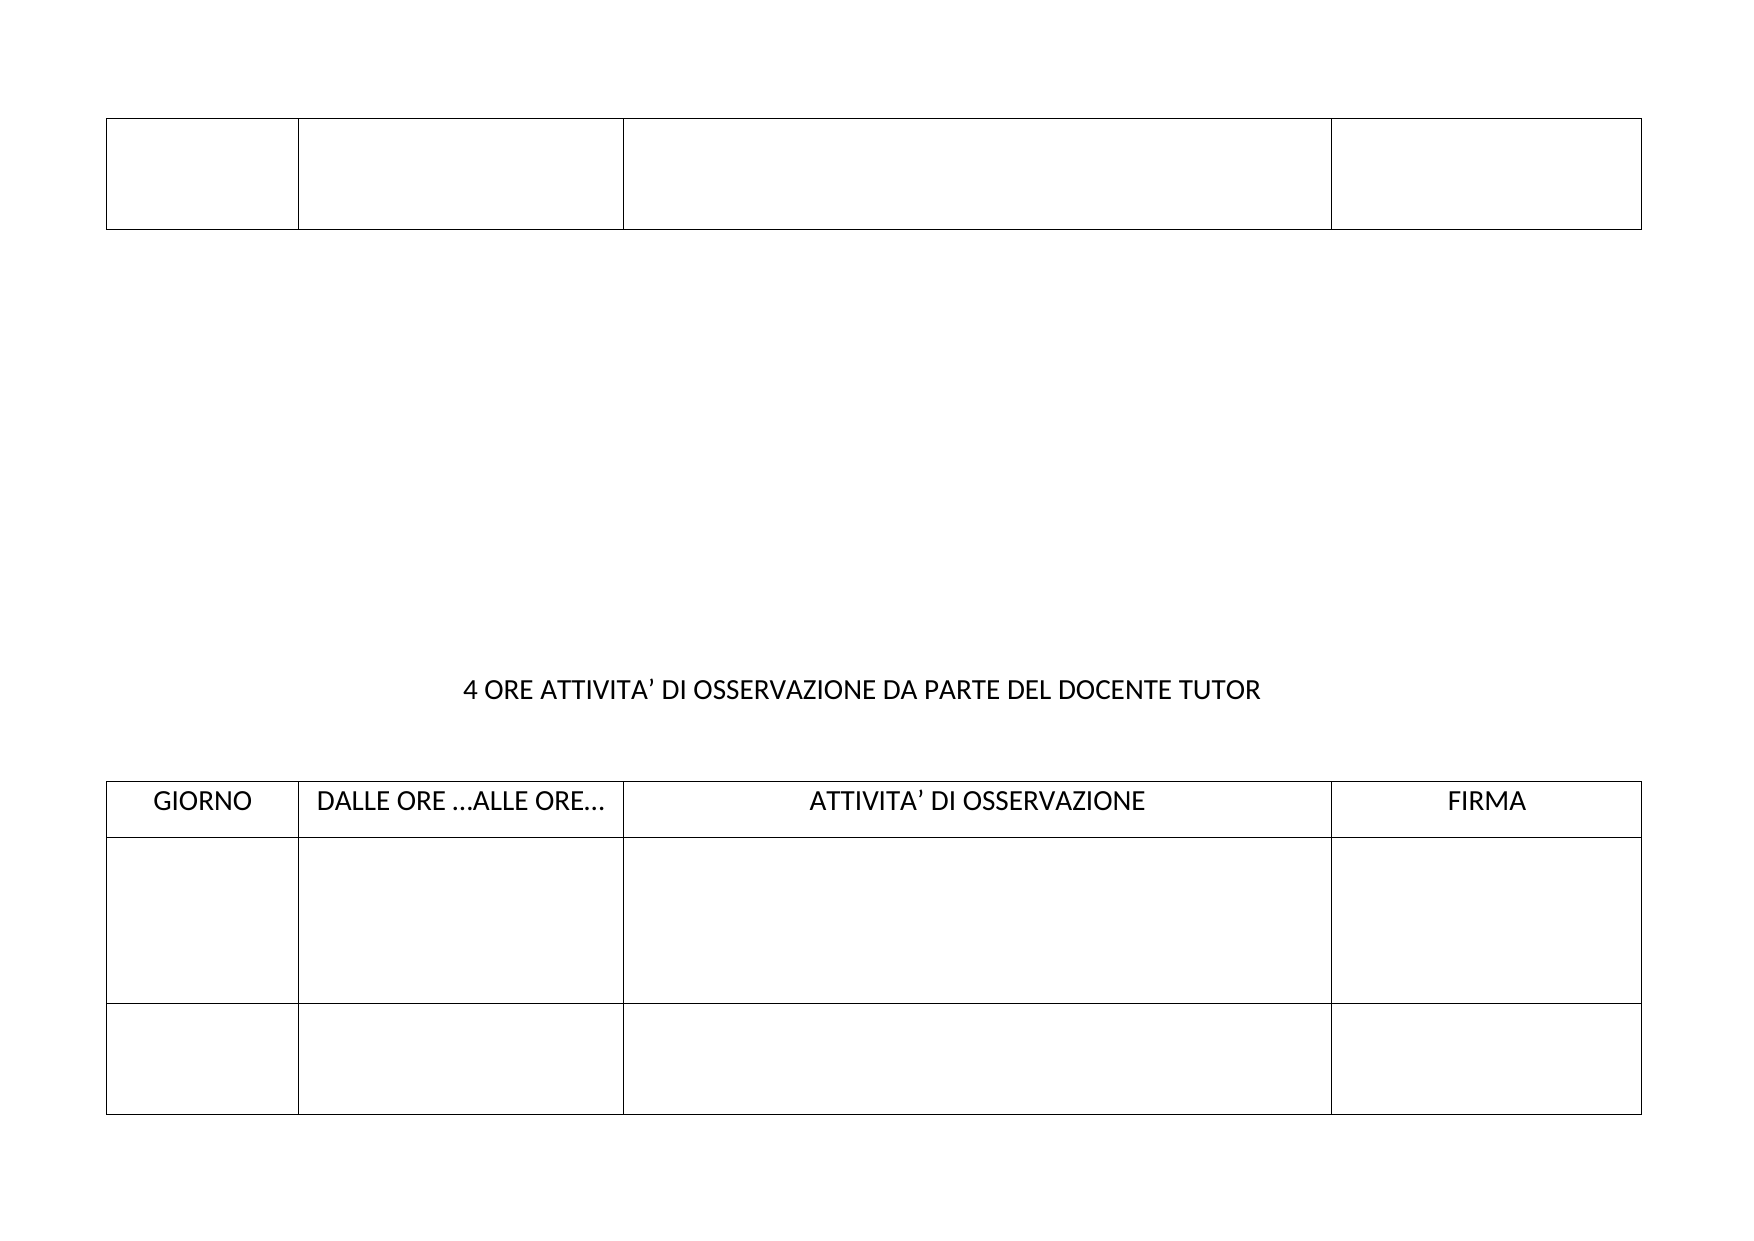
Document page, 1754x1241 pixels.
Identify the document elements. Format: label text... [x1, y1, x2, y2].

table_header GIORNO [107, 782, 298, 837]
table_cell [1332, 119, 1641, 229]
table_cell [299, 1004, 623, 1114]
table_cell [624, 119, 1331, 229]
text 4 ORE ATTIVITA’ DI OSSERVAZIONE DA PARTE DEL DOCENTE TUTOR [118, 671, 1606, 707]
table_cell [107, 838, 298, 1003]
table_cell [299, 838, 623, 1003]
table_cell [107, 119, 298, 229]
table_cell [1332, 1004, 1641, 1114]
table_cell [1332, 838, 1641, 1003]
table_cell [624, 1004, 1331, 1114]
table_header FIRMA [1332, 782, 1641, 837]
table_cell [624, 838, 1331, 1003]
table_cell [299, 119, 623, 229]
table_cell [107, 1004, 298, 1114]
table_header DALLE ORE …ALLE ORE… [299, 782, 623, 837]
table_header ATTIVITA’ DI OSSERVAZIONE [624, 782, 1331, 837]
